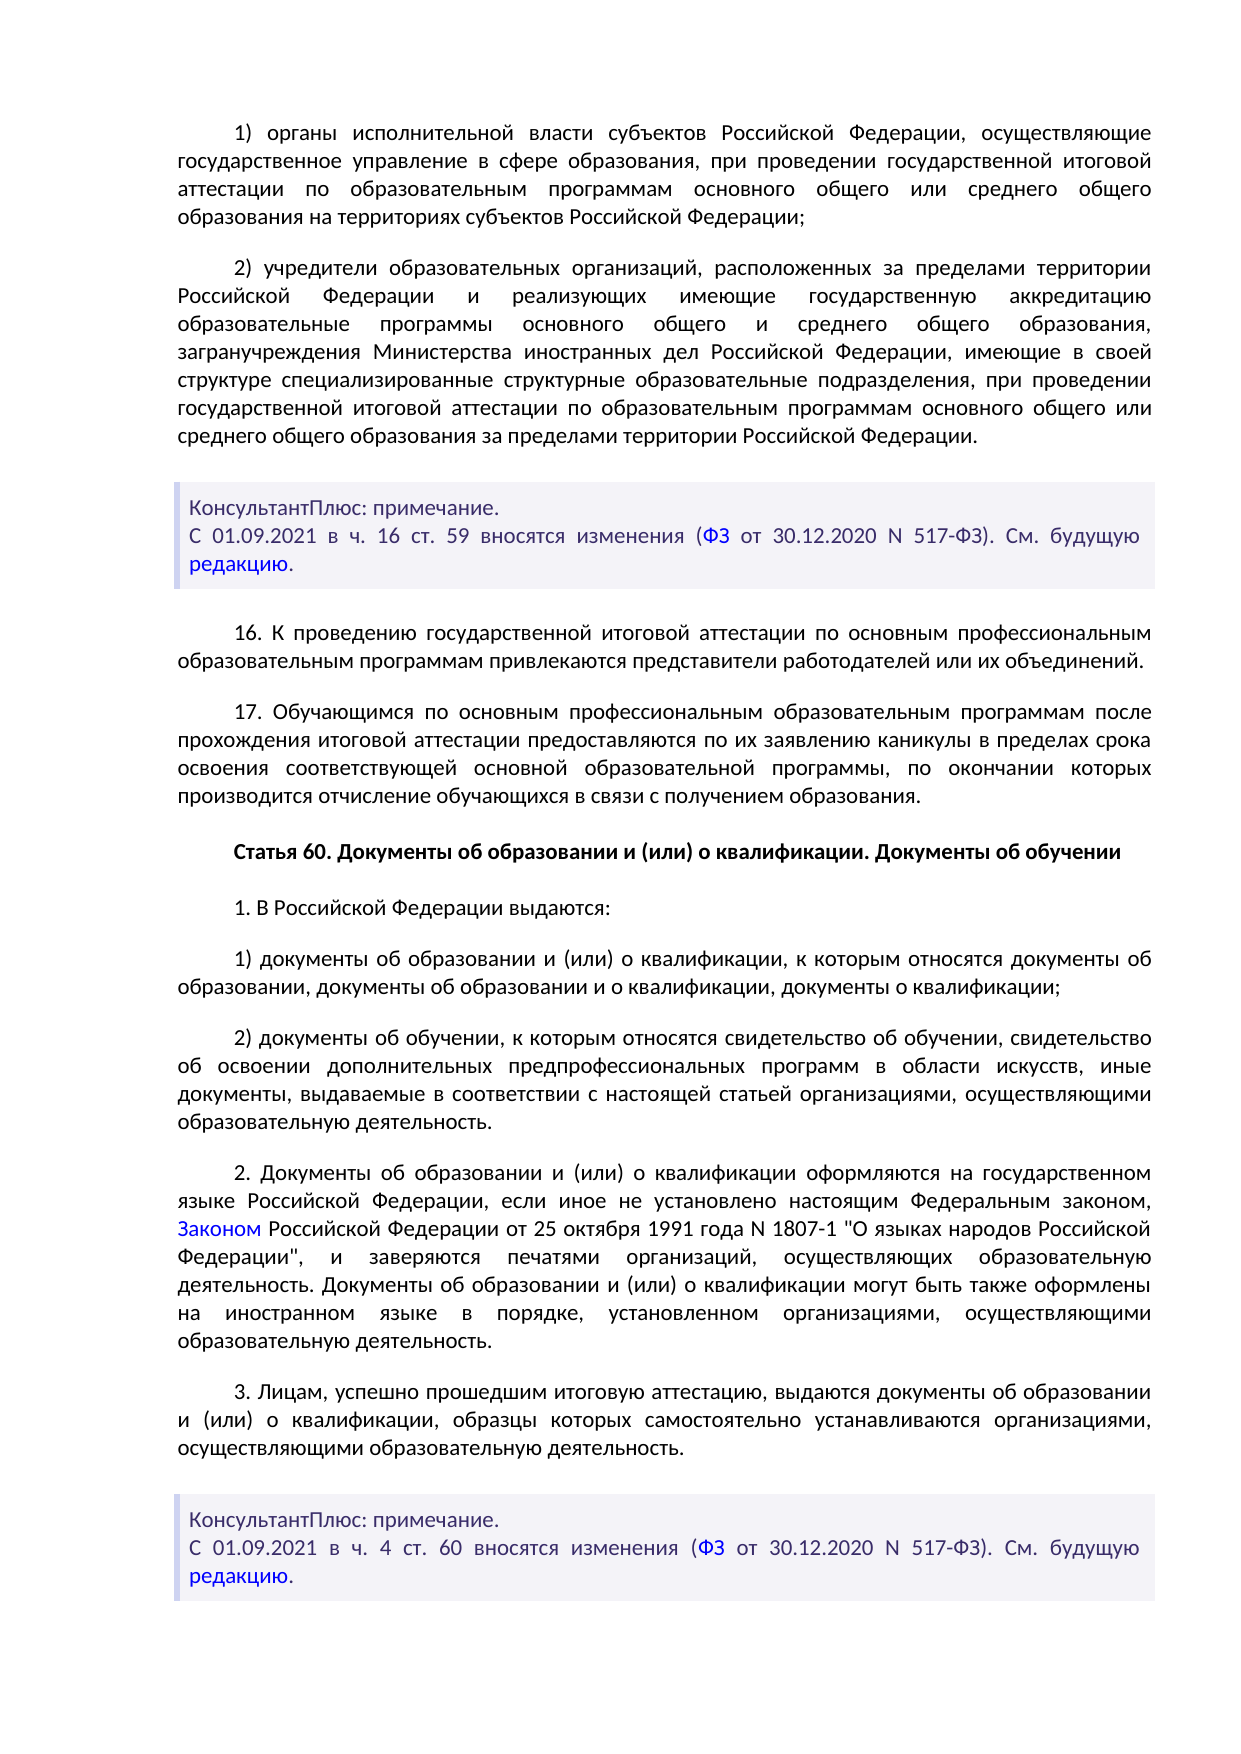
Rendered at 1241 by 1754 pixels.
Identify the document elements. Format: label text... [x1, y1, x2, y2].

text 16. К проведению государственной итоговой аттестации по основным профессиональным образовательным программам привлекаются представители работодателей или их объединений. [177, 618, 1152, 674]
text 1) органы исполнительной власти субъектов Российской Федерации, осуществляющие государственное управление в сфере образования, при проведении государственной итоговой аттестации по образовательным программам основного общего или среднего общего образования на территориях субъектов Российской Федерации; [177, 118, 1152, 230]
text 3. Лицам, успешно прошедшим итоговую аттестацию, выдаются документы об образовании и (или) о квалификации, образцы которых самостоятельно устанавливаются организациями, осуществляющими образовательную деятельность. [177, 1377, 1152, 1461]
text 2. Документы об образовании и (или) о квалификации оформляются на государственном языке Российской Федерации, если иное не установлено настоящим Федеральным законом, Законом Российской Федерации от 25 октября 1991 года N 1807-1 "О языках народов Российской Федерации", и заверяются печатями организаций, осуществляющих образовательную деятельность. Документы об образовании и (или) о квалификации могут быть также оформлены на иностранном языке в порядке, установленном организациями, осуществляющими образовательную деятельность. [177, 1158, 1152, 1354]
text 1) документы об образовании и (или) о квалификации, к которым относятся документы об образовании, документы об образовании и о квалификации, документы о квалификации; [177, 944, 1152, 1000]
title Статья 60. Документы об образовании и (или) о квалификации. Документы об обучении [177, 837, 1152, 865]
table_header КонсультантПлюс: примечание. С 01.09.2021 в ч. 4 ст. 60 вносятся изменения (ФЗ от 30.12.2020 N 517-ФЗ). См. будущую редакцию. [180, 1494, 1149, 1601]
text 17. Обучающимся по основным профессиональным образовательным программам после прохождения итоговой аттестации предоставляются по их заявлению каникулы в пределах срока освоения соответствующей основной образовательной программы, по окончании которых производится отчисление обучающихся в связи с получением образования. [177, 697, 1152, 809]
text 2) документы об обучении, к которым относятся свидетельство об обучении, свидетельство об освоении дополнительных предпрофессиональных программ в области искусств, иные документы, выдаваемые в соответствии с настоящей статьей организациями, осуществляющими образовательную деятельность. [177, 1023, 1152, 1135]
text 1. В Российской Федерации выдаются: [177, 893, 1152, 921]
table_header КонсультантПлюс: примечание. С 01.09.2021 в ч. 16 ст. 59 вносятся изменения (ФЗ от 30.12.2020 N 517-ФЗ). См. будущую редакцию. [180, 482, 1149, 589]
text 2) учредители образовательных организаций, расположенных за пределами территории Российской Федерации и реализующих имеющие государственную аккредитацию образовательные программы основного общего и среднего общего образования, загранучреждения Министерства иностранных дел Российской Федерации, имеющие в своей структуре специализированные структурные образовательные подразделения, при проведении государственной итоговой аттестации по образовательным программам основного общего или среднего общего образования за пределами территории Российской Федерации. [177, 253, 1152, 449]
